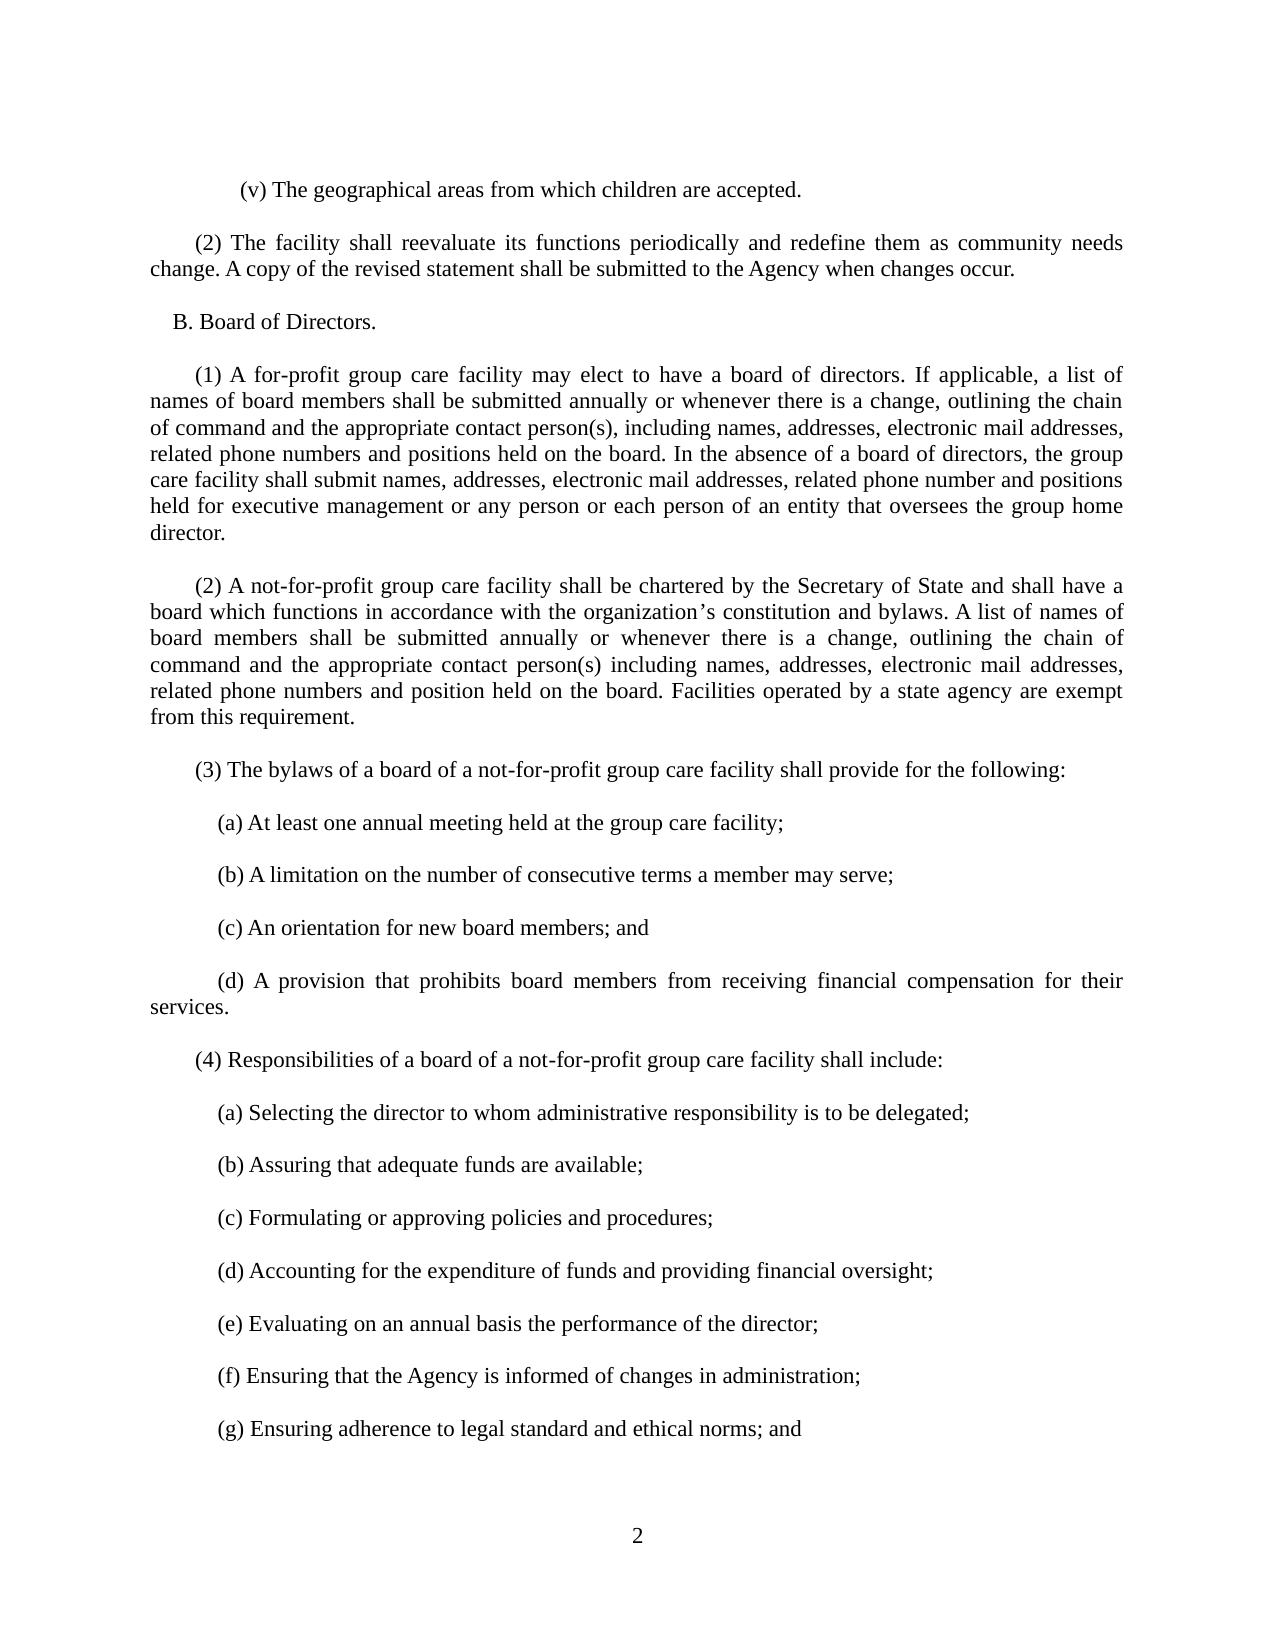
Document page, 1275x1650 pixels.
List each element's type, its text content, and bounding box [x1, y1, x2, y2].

text (c) Formulating or approving policies and procedures; [150, 1204, 1125, 1231]
text B. Board of Directors. [150, 308, 1125, 334]
text (a) At least one annual meeting held at the group care facility; [150, 809, 1125, 835]
text (d) Accounting for the expenditure of funds and providing financial oversight; [150, 1257, 1125, 1283]
text (b) A limitation on the number of consecutive terms a member may serve; [150, 862, 1125, 888]
text (d) A provision that prohibits board members from receiving financial compensation for their services. [150, 967, 1125, 1020]
text (v) The geographical areas from which children are accepted. [150, 176, 1125, 203]
text (b) Assuring that adequate funds are available; [150, 1151, 1125, 1178]
text (2) The facility shall reevaluate its functions periodically and redefine them as community needs change. A copy of the revised statement shall be submitted to the Agency when changes occur. [150, 229, 1125, 282]
text (g) Ensuring adherence to legal standard and ethical norms; and [150, 1415, 1125, 1441]
text (3) The bylaws of a board of a not-for-profit group care facility shall provide for the following: [150, 756, 1125, 782]
text (4) Responsibilities of a board of a not-for-profit group care facility shall include: [150, 1046, 1125, 1072]
text (f) Ensuring that the Agency is informed of changes in administration; [150, 1362, 1125, 1389]
text (c) An orientation for new board members; and [150, 914, 1125, 941]
text (e) Evaluating on an annual basis the performance of the director; [150, 1309, 1125, 1336]
text (a) Selecting the director to whom administrative responsibility is to be delegated; [150, 1099, 1125, 1125]
text (2) A not-for-profit group care facility shall be chartered by the Secretary of State and shall have a board which functions in accordance with the organization’s constitution and bylaws. A list of names of board members shall be submitted annually or whenever there is a change, outlining the chain of command and the appropriate contact person(s) including names, addresses, electronic mail addresses, related phone numbers and position held on the board. Facilities operated by a state agency are exempt from this requirement. [150, 572, 1125, 730]
text (1) A for-profit group care facility may elect to have a board of directors. If applicable, a list of names of board members shall be submitted annually or whenever there is a change, outlining the chain of command and the appropriate contact person(s), including names, addresses, electronic mail addresses, related phone numbers and positions held on the board. In the absence of a board of directors, the group care facility shall submit names, addresses, electronic mail addresses, related phone number and positions held for executive management or any person or each person of an entity that oversees the group home director. [150, 361, 1125, 545]
